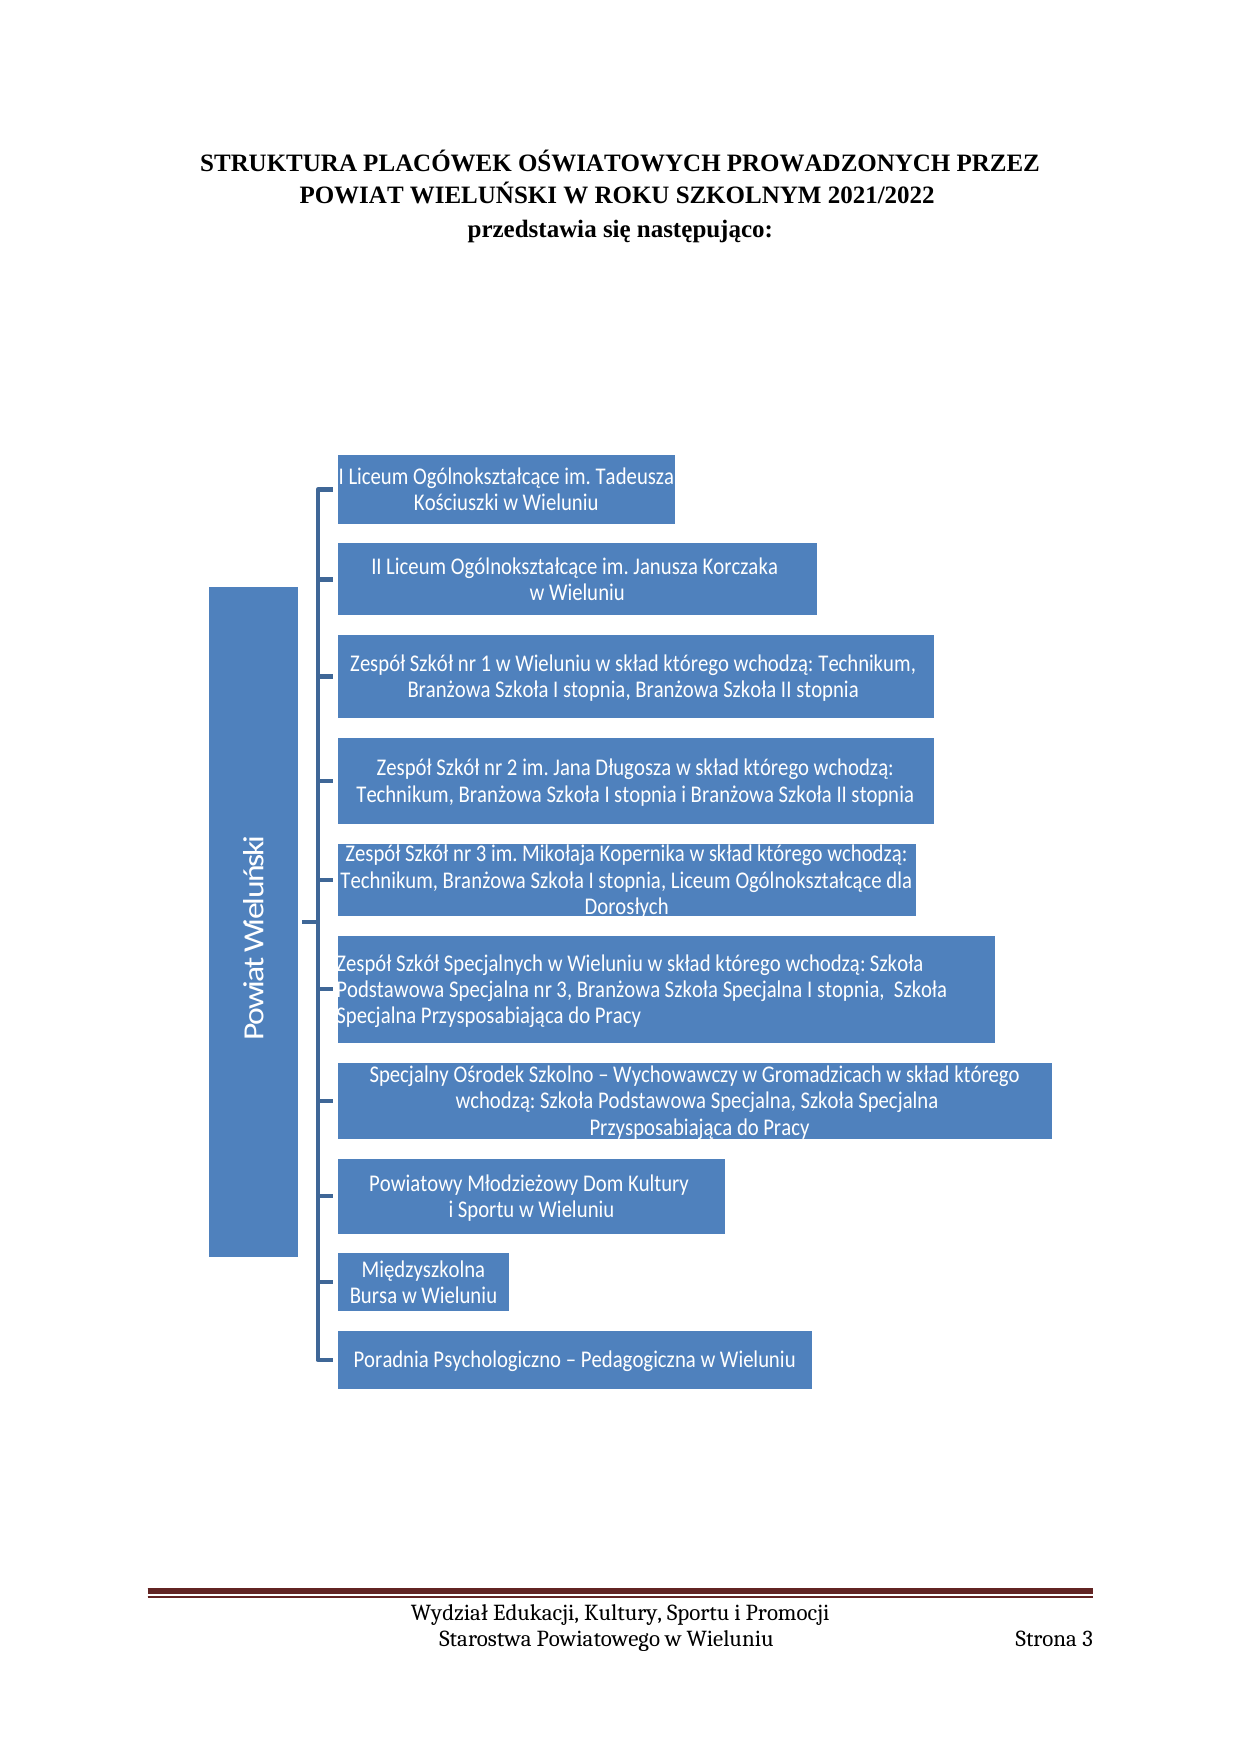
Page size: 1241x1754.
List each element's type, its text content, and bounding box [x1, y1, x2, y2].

text STRUKTURA PLACÓWEK OŚWIATOWYCH PROWADZONYCH PRZEZ POWIAT WIELUŃSKI W ROKU SZKOLNYM 2021/2022 przedstawia się następująco: [148, 148, 1093, 242]
